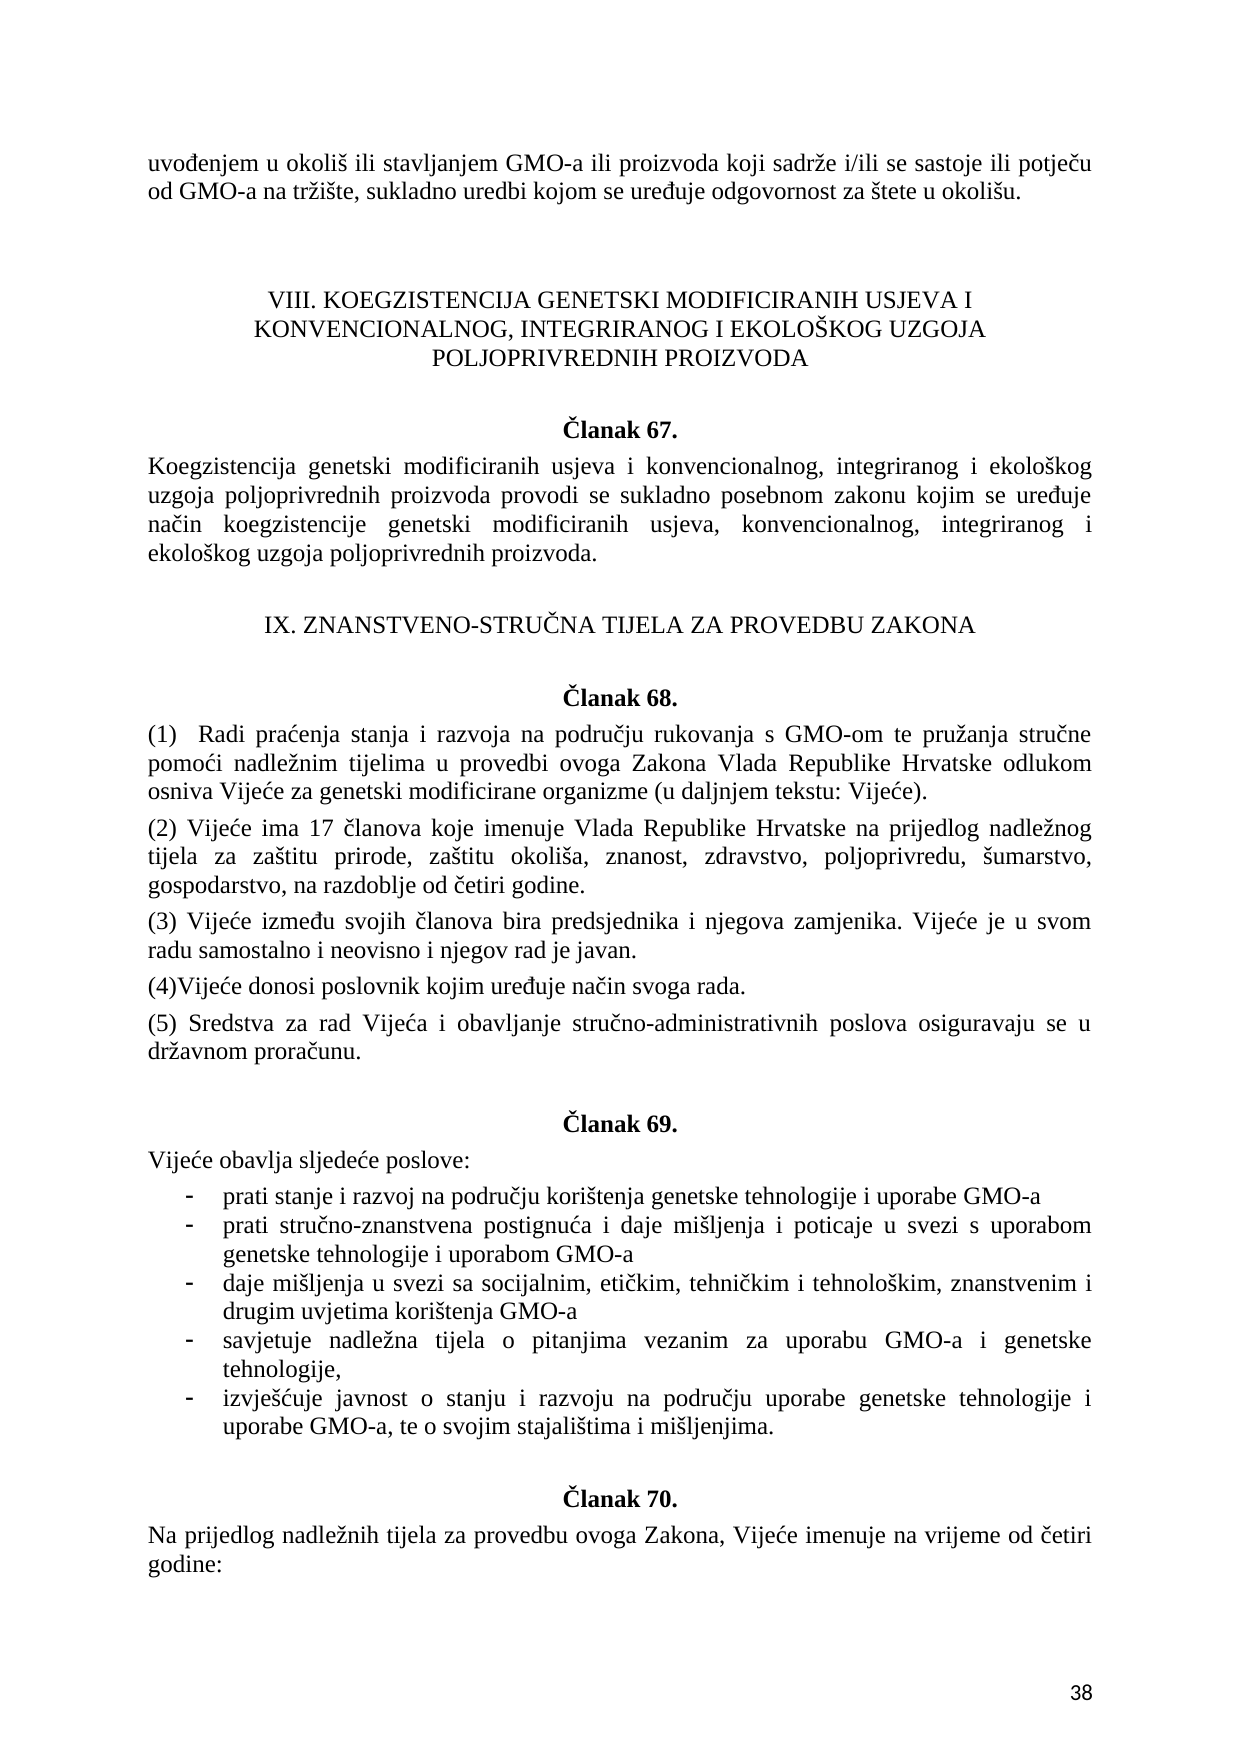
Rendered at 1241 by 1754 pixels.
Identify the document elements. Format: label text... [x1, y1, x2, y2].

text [148, 148, 1093, 205]
text VIII. KOEGZISTENCIJA GENETSKI MODIFICIRANIH USJEVA I KONVENCIONALNOG, INTEGRIRANOG I EKOLOŠKOG UZGOJA POLJOPRIVREDNIH PROIZVODA [148, 285, 1093, 371]
text (5) Sredstva za rad Vijeća i obavljanje stručno-administrativnih poslova osiguravaju se u državnom proračunu. [148, 1008, 1093, 1065]
text Članak 69. [148, 1109, 1093, 1138]
list prati stručno-znanstvena postignuća i daje mišljenja i poticaje u svezi s uporabom genetske tehnologije i uporabom GMO-a [185, 1210, 1093, 1268]
text (2) Vijeće ima 17 članova koje imenuje Vlada Republike Hrvatske na prijedlog nadležnog tijela za zaštitu prirode, zaštitu okoliša, znanost, zdravstvo, poljoprivredu, šumarstvo, gospodarstvo, na razdoblje od četiri godine. [148, 813, 1093, 899]
text Vijeće obavlja sljedeće poslove: [148, 1145, 1093, 1174]
text (3) Vijeće između svojih članova bira predsjednika i njegova zamjenika. Vijeće je u svom radu samostalno i neovisno i njegov rad je javan. [148, 906, 1093, 964]
text Na prijedlog nadležnih tijela za provedbu ovoga Zakona, Vijeće imenuje na vrijeme od četiri godine: [148, 1520, 1093, 1578]
text IX. ZNANSTVENO-STRUČNA TIJELA ZA PROVEDBU ZAKONA [148, 610, 1093, 639]
list daje mišljenja u svezi sa socijalnim, etičkim, tehničkim i tehnološkim, znanstvenim i drugim uvjetima korištenja GMO-a [185, 1268, 1093, 1325]
list izvješćuje javnost o stanju i razvoju na području uporabe genetske tehnologije i uporabe GMO-a, te o svojim stajalištima i mišljenjima. [185, 1383, 1093, 1440]
text (1) Radi praćenja stanja i razvoja na području rukovanja s GMO-om te pružanja stručne pomoći nadležnim tijelima u provedbi ovoga Zakona Vlada Republike Hrvatske odlukom osniva Vijeće za genetski modificirane organizme (u daljnjem tekstu: Vijeće). [148, 719, 1093, 805]
list savjetuje nadležna tijela o pitanjima vezanim za uporabu GMO-a i genetske tehnologije, [185, 1325, 1093, 1383]
text Članak 67. [148, 415, 1093, 444]
text Članak 68. [148, 683, 1093, 711]
list prati stanje i razvoj na području korištenja genetske tehnologije i uporabe GMO-a [185, 1181, 1093, 1210]
text (4)Vijeće donosi poslovnik kojim uređuje način svoga rada. [148, 971, 1093, 1000]
text Članak 70. [148, 1484, 1093, 1513]
text Koegzistencija genetski modificiranih usjeva i konvencionalnog, integriranog i ekološkog uzgoja poljoprivrednih proizvoda provodi se sukladno posebnom zakonu kojim se uređuje način koegzistencije genetski modificiranih usjeva, konvencionalnog, integriranog i ekološkog uzgoja poljoprivrednih proizvoda. [148, 451, 1093, 566]
